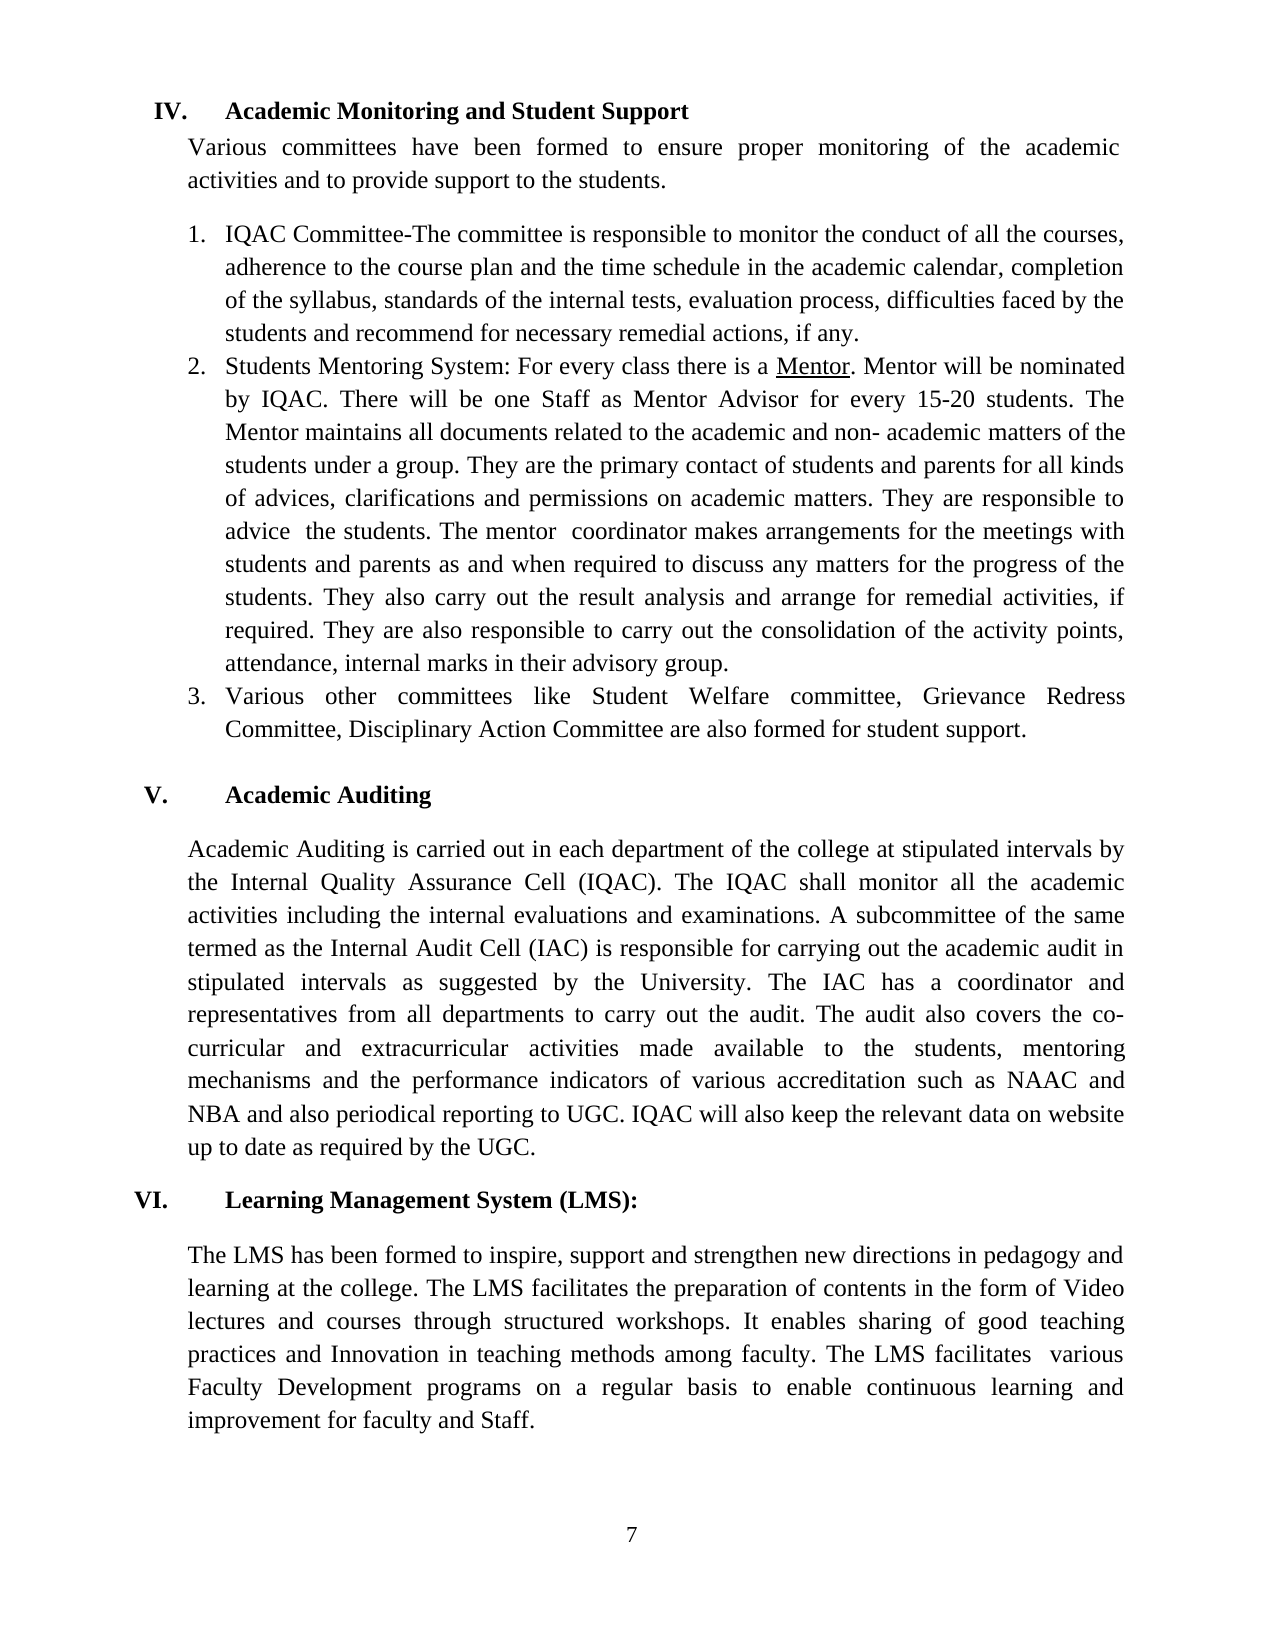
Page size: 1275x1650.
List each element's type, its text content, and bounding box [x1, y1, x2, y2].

text Academic Auditing is carried out in each department of the college at stipulated intervals by the Internal Quality Assurance Cell (IQAC). The IQAC shall monitor all the academic activities including the internal evaluations and examinations. A subcommittee of the same termed as the Internal Audit Cell (IAC) is responsible for carrying out the academic audit in stipulated intervals as suggested by the University. The IAC has a coordinator and representatives from all departments to carry out the audit. The audit also covers the co- curricular and extracurricular activities made available to the students, mentoring mechanisms and the performance indicators of various accreditation such as NAAC and NBA and also periodical reporting to UGC. IQAC will also keep the relevant data on website up to date as required by the UGC. [187, 834, 1126, 1160]
list IQAC Committee-The committee is responsible to monitor the conduct of all the courses, adherence to the course plan and the time schedule in the academic calendar, completion of the syllabus, standards of the internal tests, evaluation process, difficulties faced by the students and recommend for necessary remedial actions, if any. [187, 219, 1125, 347]
list Various other committees like Student Welfare committee, Grievance Redress Committee, Disciplinary Action Committee are also formed for student support. [187, 681, 1125, 743]
subtitle Learning Management System (LMS): [134, 1186, 1271, 1214]
list Students Mentoring System: For every class there is a Mentor. Mentor will be nominated by IQAC. There will be one Staff as Mentor Advisor for every 15-20 students. The Mentor maintains all documents related to the academic and non- academic matters of the students under a group. They are the primary contact of students and parents for all kinds of advices, clarifications and permissions on academic matters. They are responsible to advice the students. The mentor coordinator makes arrangements for the meetings with students and parents as and when required to discuss any matters for the progress of the students. They also carry out the result analysis and arrange for remedial activities, if required. They are also responsible to carry out the consolidation of the activity points, attendance, internal marks in their advisory group. [187, 351, 1126, 677]
subtitle Academic Monitoring and Student Support [153, 96, 1271, 124]
text The LMS has been formed to inspire, support and strengthen new directions in pedagogy and learning at the college. The LMS facilitates the preparation of contents in the form of Video lectures and courses through structured workshops. It enables sharing of good teaching practices and Innovation in teaching methods among faculty. The LMS facilitates various Faculty Development programs on a regular basis to enable continuous learning and improvement for faculty and Staff. [187, 1240, 1125, 1433]
subtitle Academic Auditing [144, 781, 1271, 809]
text Various committees have been formed to ensure proper monitoring of the academic activities and to provide support to the students. [187, 132, 1120, 194]
